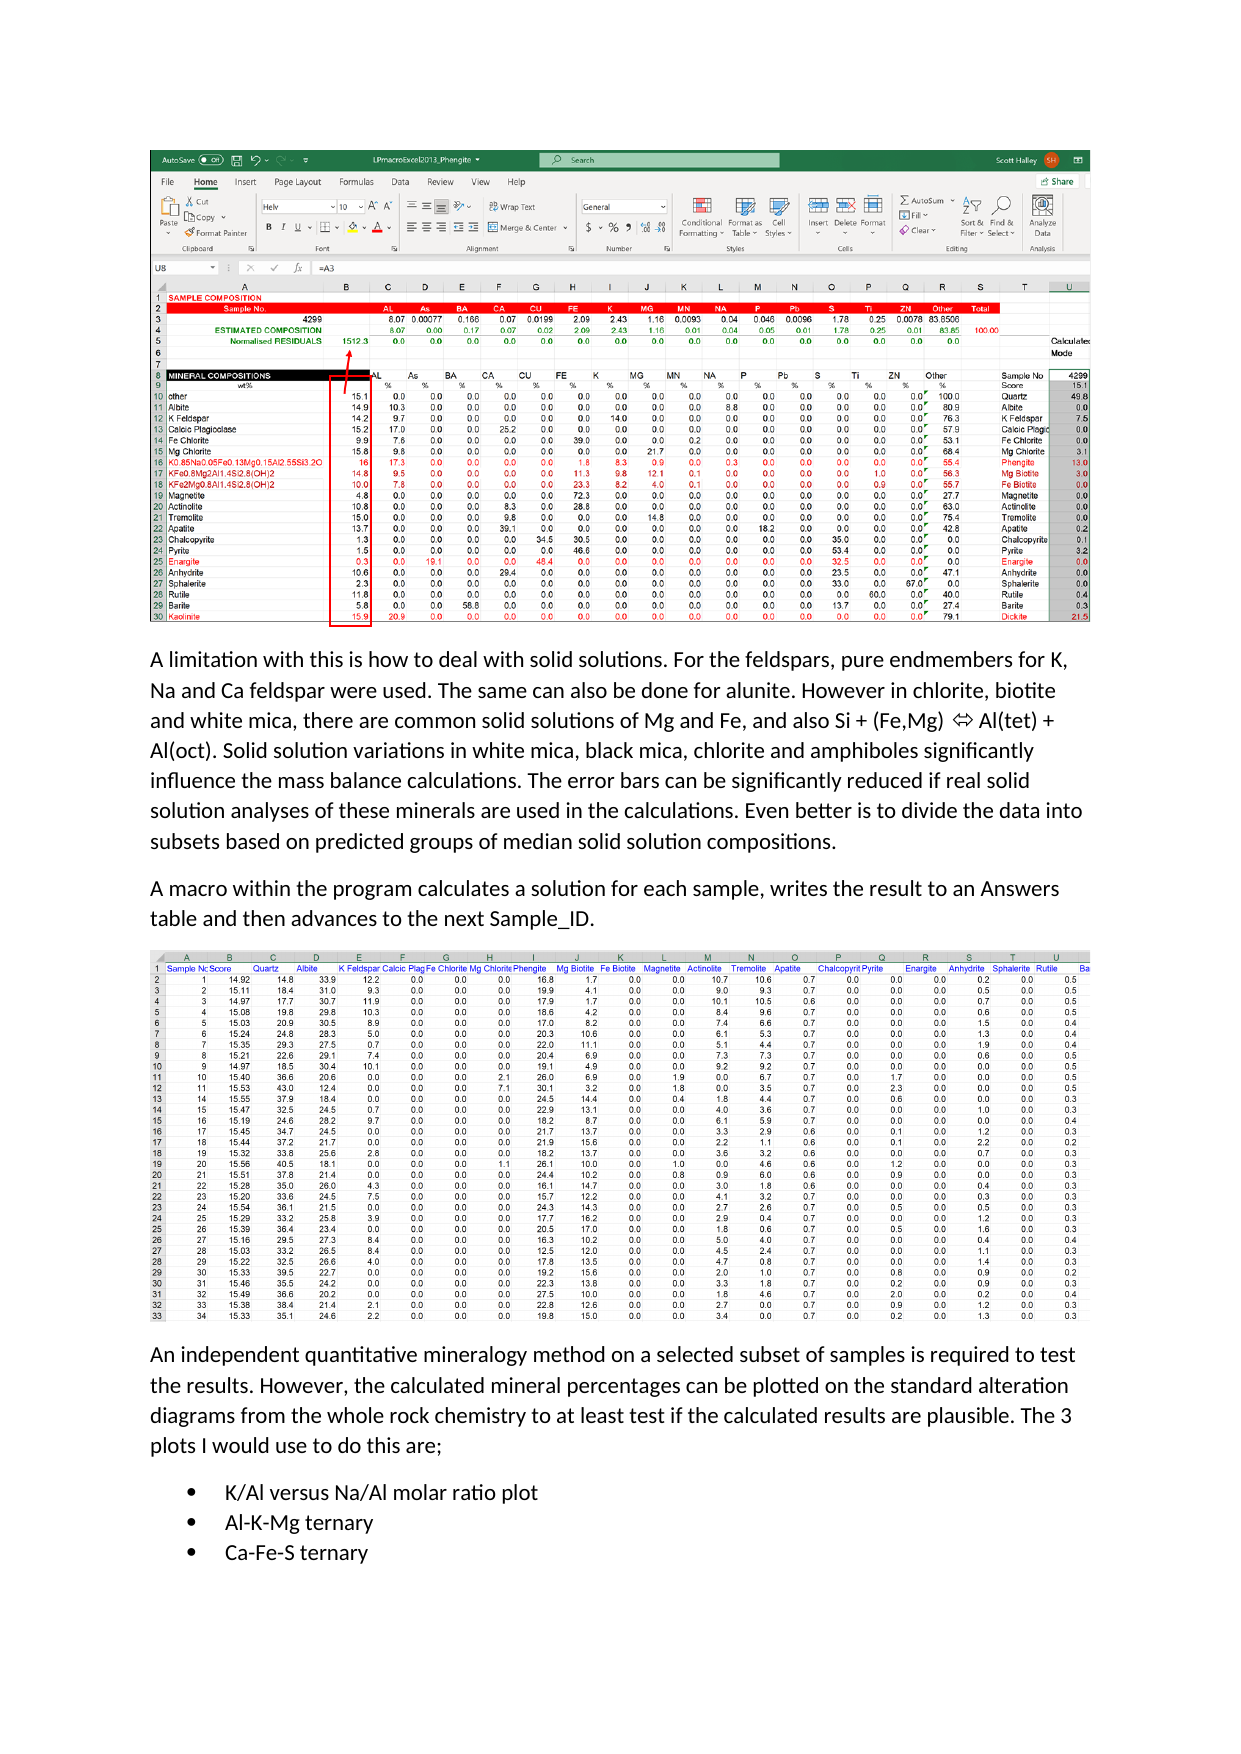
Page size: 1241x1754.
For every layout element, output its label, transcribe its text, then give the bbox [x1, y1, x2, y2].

text A macro within the program calculates a solution for each sample, writes the result to an Answers table and then advances to the next Sample_ID. [150, 874, 1090, 932]
list K/Al versus Na/Al molar ratio plot [187, 1478, 1090, 1506]
text A limitation with this is how to deal with solid solutions. For the feldspars, pure endmembers for K, Na and Ca feldspar were used. The same can also be done for alunite. However in chlorite, biotite and white mica, there are common solid solutions of Mg and Fe, and also Si + (Fe,Mg) Al(tet) + Al(oct). Solid solution variations in white mica, black mica, chlorite and amphiboles significantly influence the mass balance calculations. The error bars can be significantly reduced if real solid solution analyses of these minerals are used in the calculations. Even better is to divide the data into subsets based on predicted groups of median solid solution compositions. [150, 646, 1090, 855]
picture [150, 150, 1091, 627]
list Ca-Fe-S ternary [187, 1538, 1090, 1567]
text An independent quantitative mineralogy method on a selected subset of samples is required to test the results. However, the calculated mineral percentages can be plotted on the standard alteration diagrams from the whole rock chemistry to at least test if the calculated results are plausible. The 3 plots I would use to do this are; [150, 1341, 1090, 1459]
picture [150, 950, 1091, 1322]
list Al-K-Mg ternary [187, 1508, 1090, 1536]
